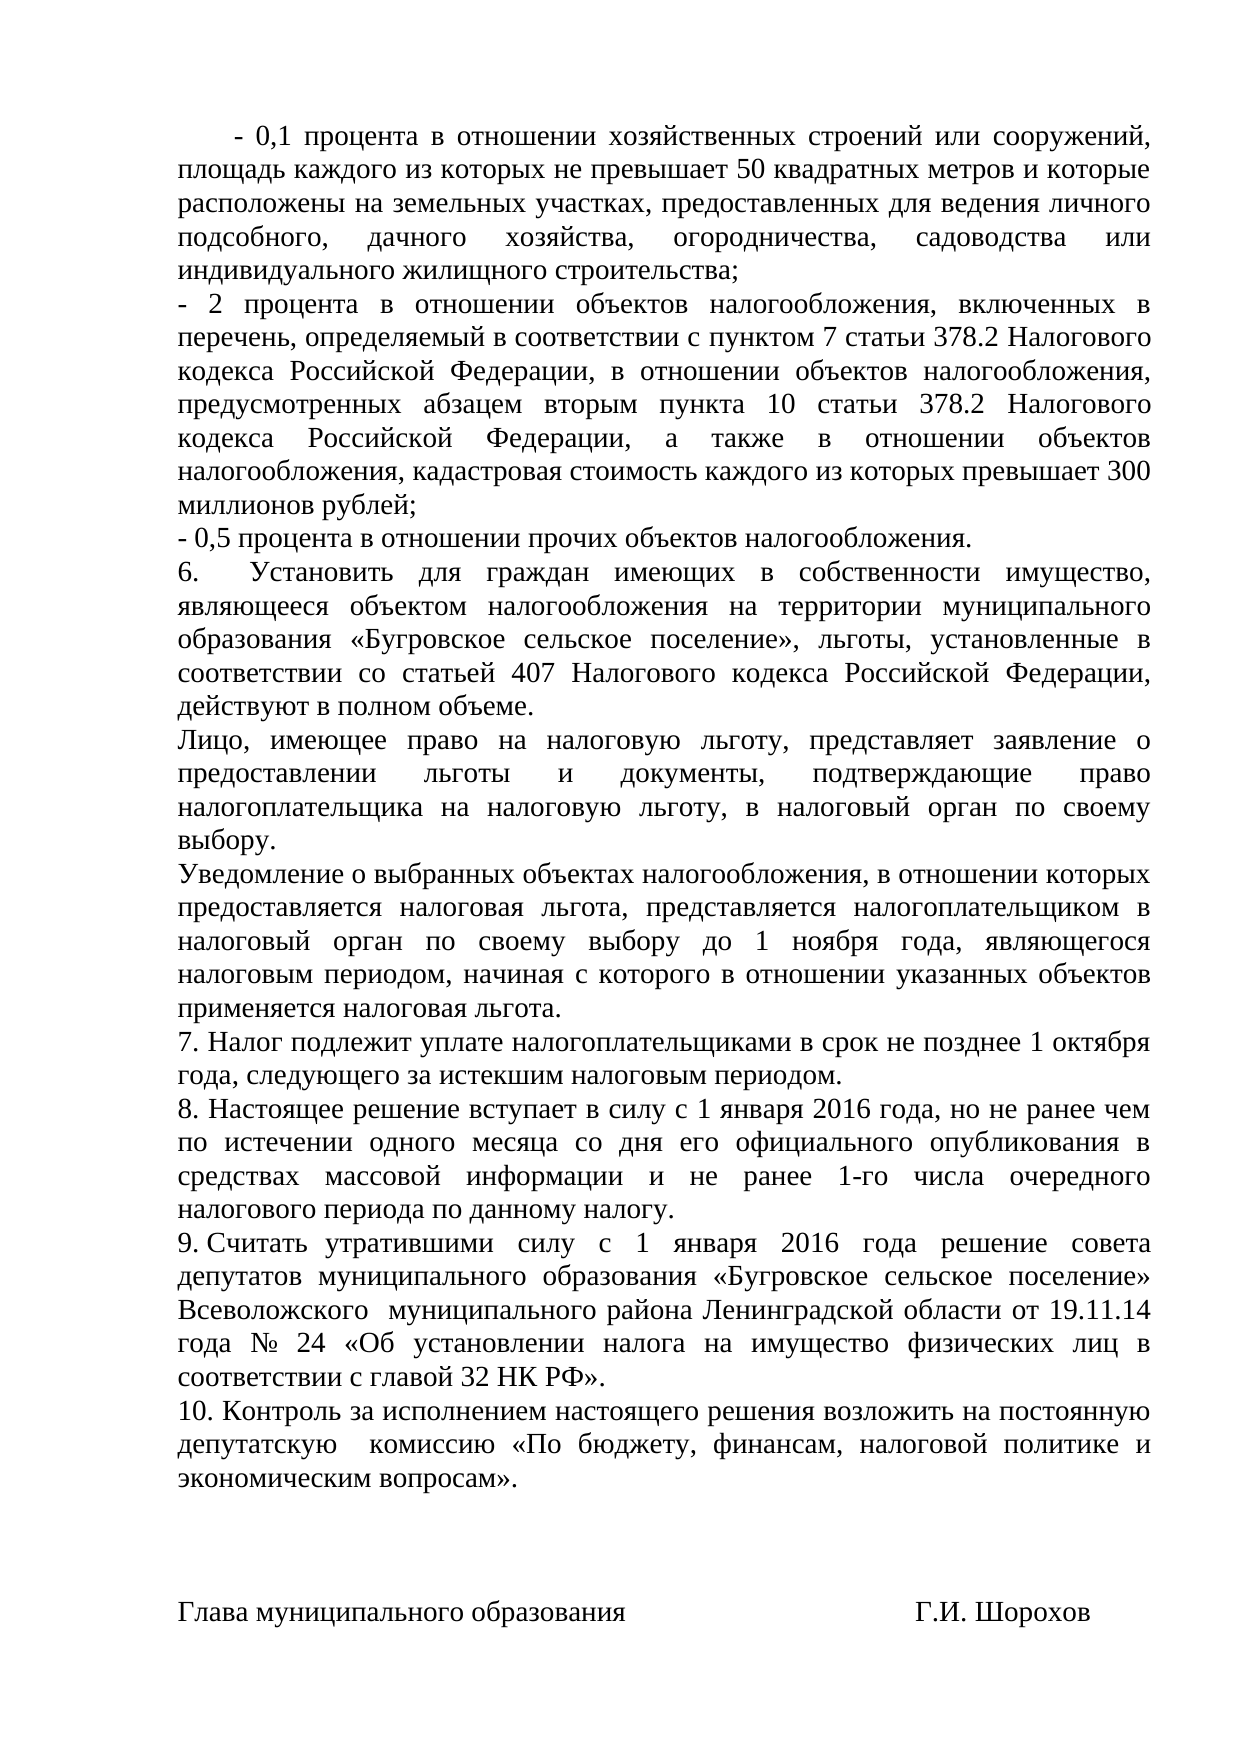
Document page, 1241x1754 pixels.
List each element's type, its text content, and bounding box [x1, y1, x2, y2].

text - 0,1 процента в отношении хозяйственных строений или сооружений, площадь каждого из которых не превышает 50 квадратных метров и которые расположены на земельных участках, предоставленных для ведения личного подсобного, дачного хозяйства, огородничества, садоводства или индивидуального жилищного строительства; [177, 118, 1152, 286]
text 9. Считать утратившими силу с 1 января 2016 года решение совета депутатов муниципального образования «Бугровское сельское поселение» Всеволожского муниципального района Ленинградской области от 19.11.14 года № 24 «Об установлении налога на имущество физических лиц в соответствии с главой 32 НК РФ». [177, 1225, 1152, 1393]
text 10. Контроль за исполнением настоящего решения возложить на постоянную депутатскую комиссию «По бюджету, финансам, налоговой политике и экономическим вопросам». [177, 1393, 1152, 1493]
text Уведомление о выбранных объектах налогообложения, в отношении которых предоставляется налоговая льгота, представляется налогоплательщиком в налоговый орган по своему выбору до 1 ноября года, являющегося налоговым периодом, начиная с которого в отношении указанных объектов применяется налоговая льгота. [177, 856, 1152, 1024]
text Глава муниципального образования Г.И. Шорохов [177, 1594, 1152, 1627]
text 7. Налог подлежит уплате налогоплательщиками в срок не позднее 1 октября года, следующего за истекшим налоговым периодом. [177, 1024, 1152, 1091]
text Лицо, имеющее право на налоговую льготу, представляет заявление о предоставлении льготы и документы, подтверждающие право налогоплательщика на налоговую льготу, в налоговый орган по своему выбору. [177, 722, 1152, 856]
text - 2 процента в отношении объектов налогообложения, включенных в перечень, определяемый в соответствии с пунктом 7 статьи 378.2 Налогового кодекса Российской Федерации, в отношении объектов налогообложения, предусмотренных абзацем вторым пункта 10 статьи 378.2 Налогового кодекса Российской Федерации, а также в отношении объектов налогообложения, кадастровая стоимость каждого из которых превышает 300 миллионов рублей; [177, 286, 1152, 521]
text 6. Установить для граждан имеющих в собственности имущество, являющееся объектом налогообложения на территории муниципального образования «Бугровское сельское поселение», льготы, установленные в соответствии со статьей 407 Налогового кодекса Российской Федерации, действуют в полном объеме. [177, 554, 1152, 722]
text - 0,5 процента в отношении прочих объектов налогообложения. [177, 521, 1152, 554]
text 8. Настоящее решение вступает в силу с 1 января 2016 года, но не ранее чем по истечении одного месяца со дня его официального опубликования в средствах массовой информации и не ранее 1-го числа очередного налогового периода по данному налогу. [177, 1091, 1152, 1225]
